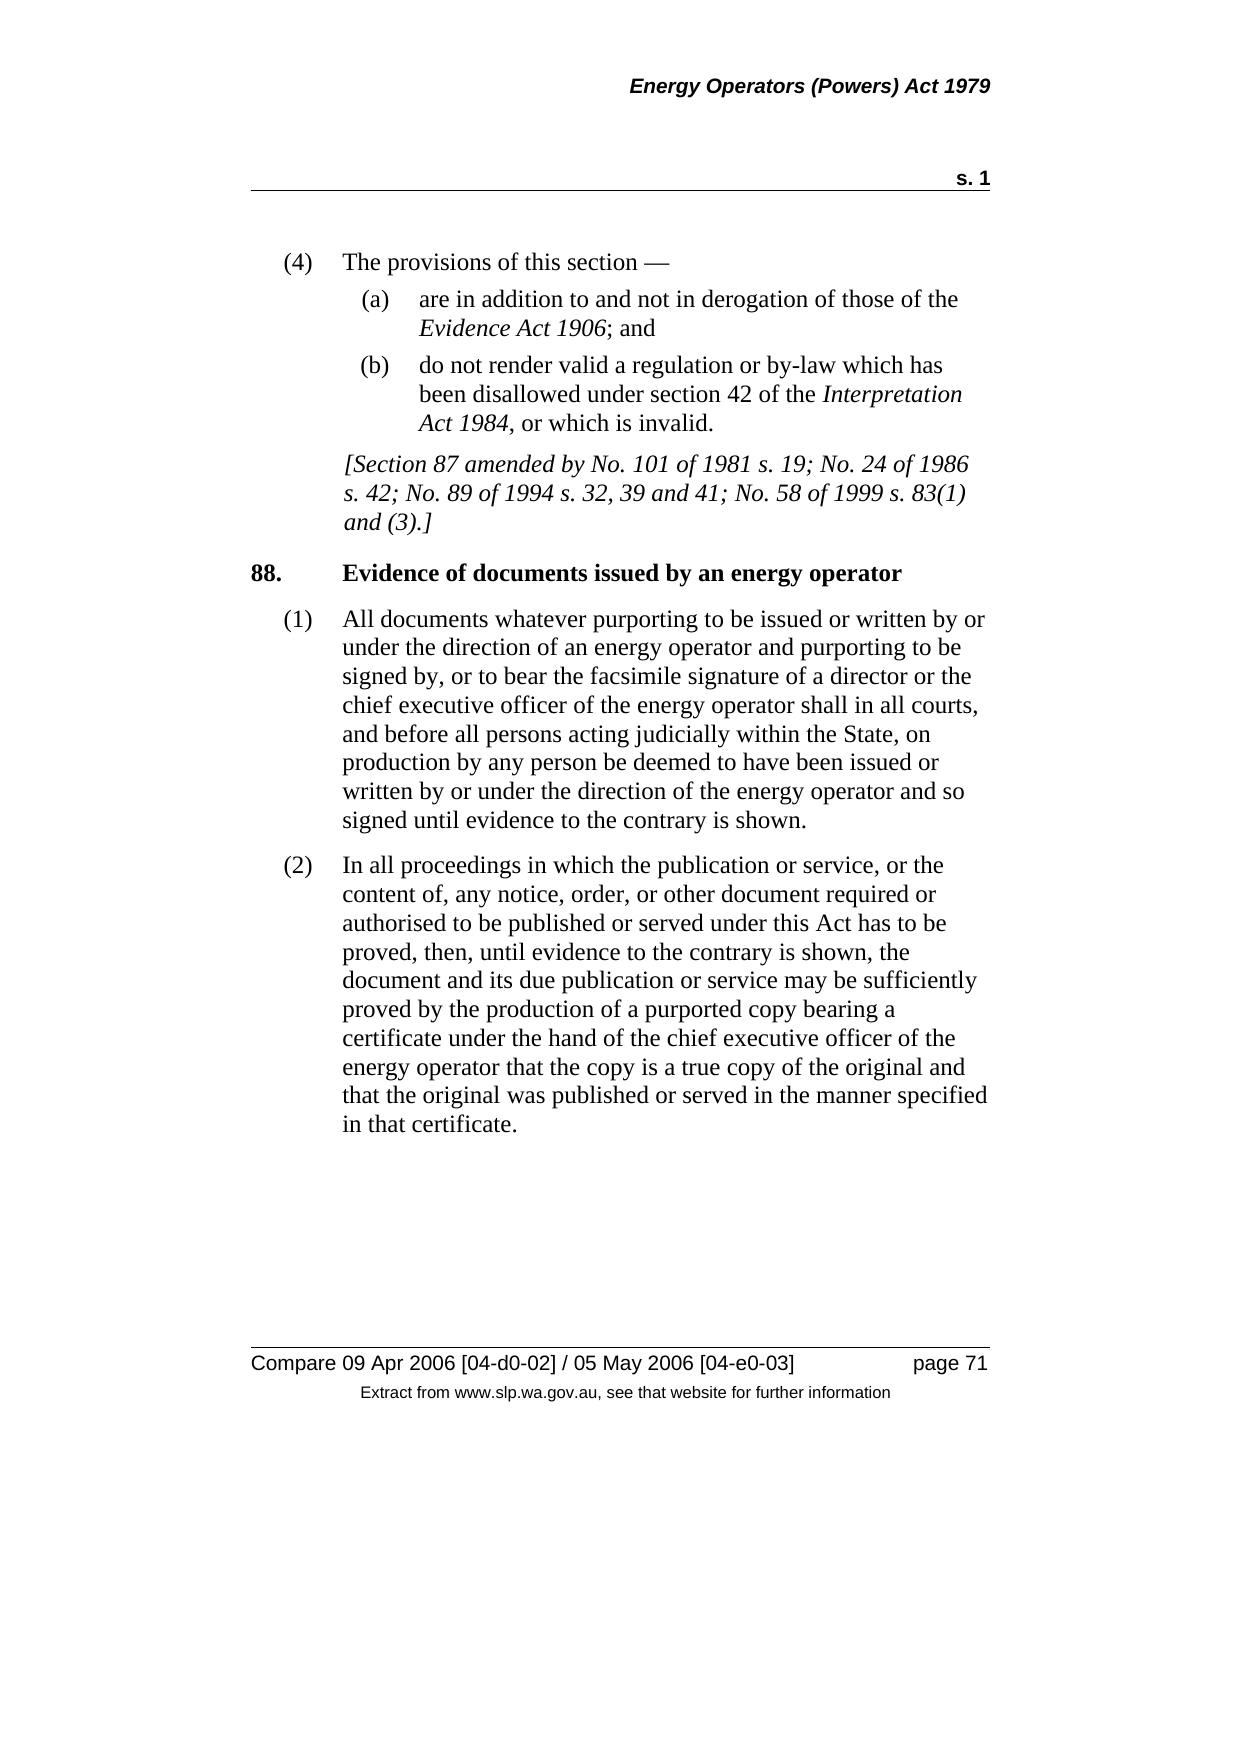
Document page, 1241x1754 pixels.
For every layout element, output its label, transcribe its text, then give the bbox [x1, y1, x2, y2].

text (4) The provisions of this section — [251, 247, 990, 276]
text (1) All documents whatever purporting to be issued or written by or under the direction of an energy operator and purporting to be signed by, or to bear the facsimile signature of a director or the chief executive officer of the energy operator shall in all courts, and before all persons acting judicially within the State, on production by any person be deemed to have been issued or written by or under the direction of the energy operator and so signed until evidence to the contrary is shown. [251, 604, 990, 834]
text (a) are in addition to and not in derogation of those of the Evidence Act 1906; and [251, 284, 990, 342]
text [Section 87 amended by No. 101 of 1981 s. 19; No. 24 of 1986 s. 42; No. 89 of 1994 s. 32, 39 and 41; No. 58 of 1999 s. 83(1) and (3).] [251, 449, 990, 535]
subtitle 88. Evidence of documents issued by an energy operator [251, 558, 990, 587]
text (b) do not render valid a regulation or by-law which has been disallowed under section 42 of the Interpretation Act 1984, or which is invalid. [251, 350, 990, 437]
text (2) In all proceedings in which the publication or service, or the content of, any notice, order, or other document required or authorised to be published or served under this Act has to be proved, then, until evidence to the contrary is shown, the document and its due publication or service may be sufficiently proved by the production of a purported copy bearing a certificate under the hand of the chief executive officer of the energy operator that the copy is a true copy of the original and that the original was published or served in the manner specified in that certificate. [251, 850, 990, 1138]
